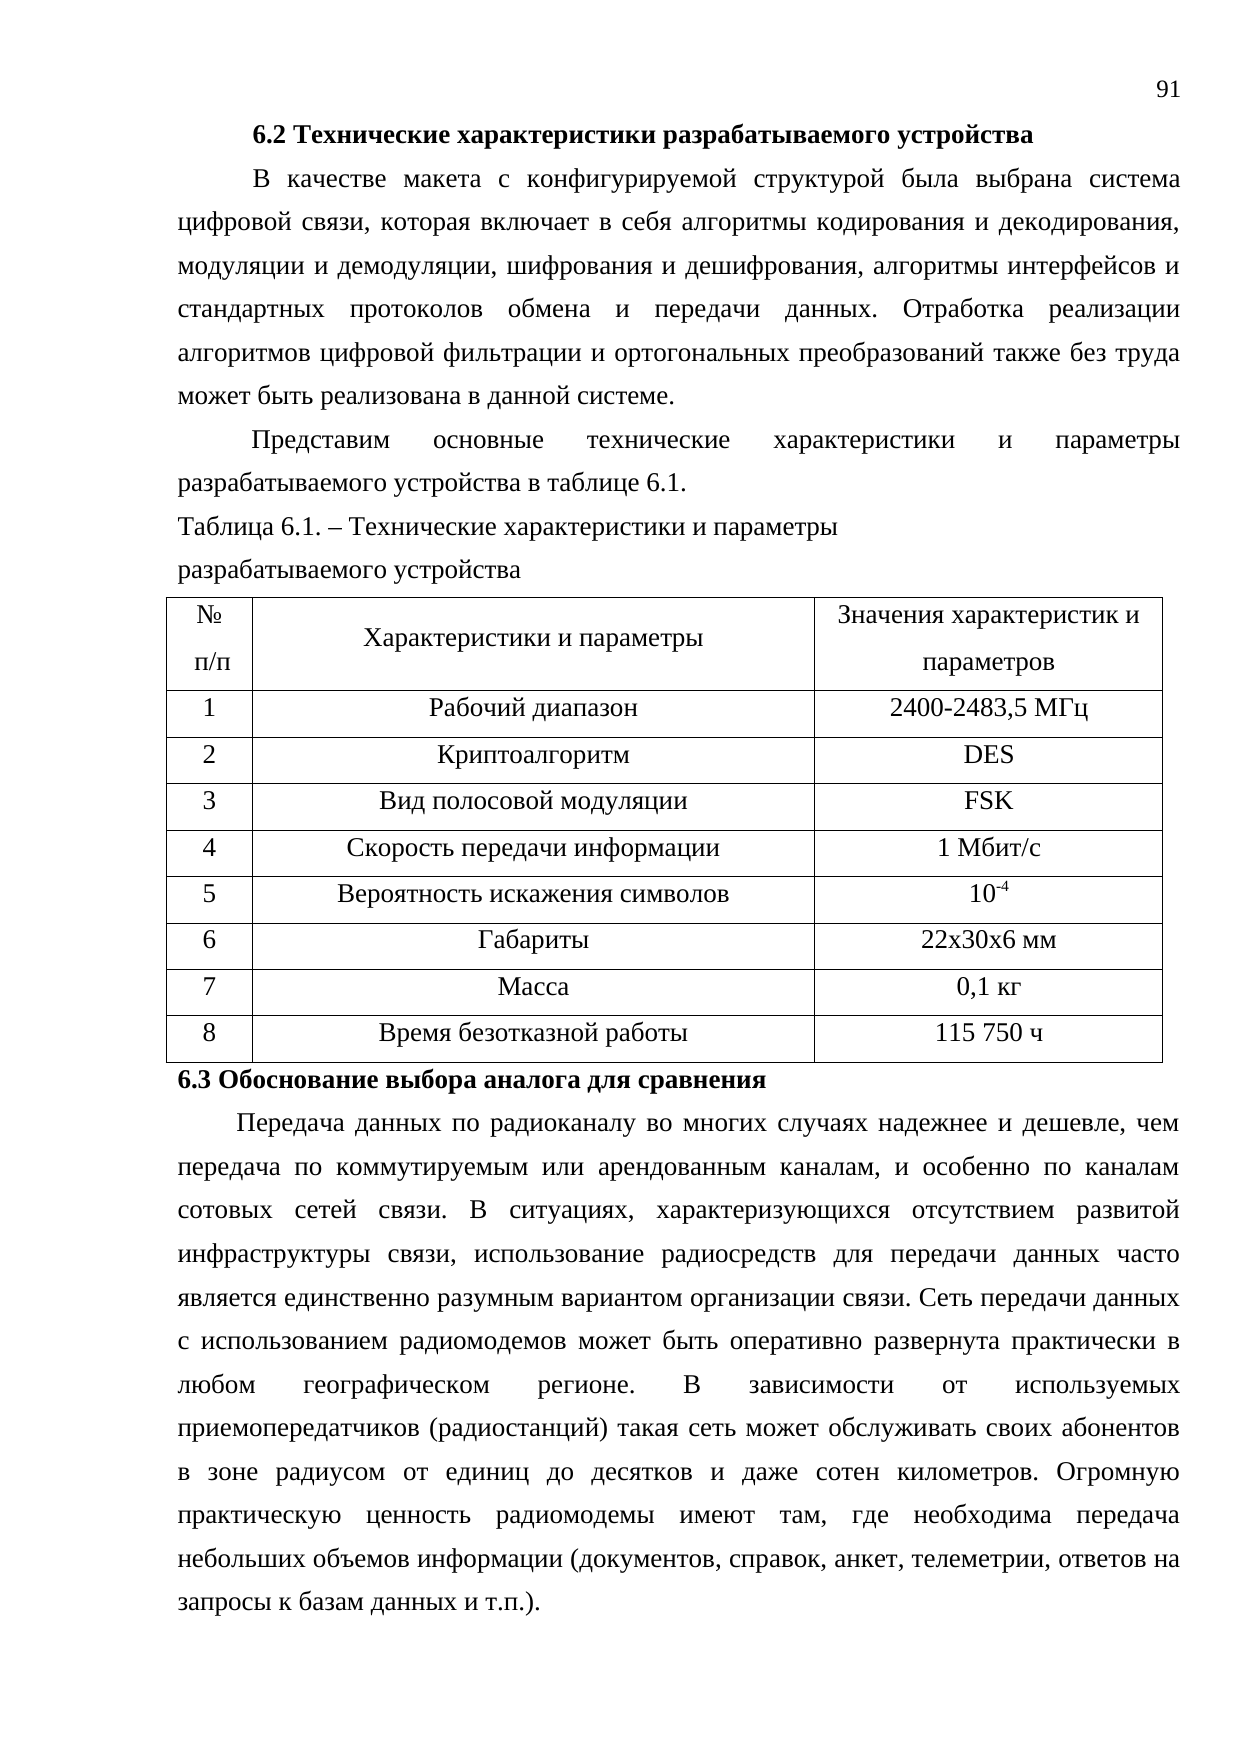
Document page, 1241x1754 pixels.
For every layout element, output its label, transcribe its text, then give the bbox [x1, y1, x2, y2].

table_cell FSK [815, 784, 1162, 829]
text разрабатываемого устройства [177, 553, 1181, 585]
table_cell Время безотказной работы [253, 1016, 814, 1062]
table_cell Криптоалгоритм [253, 738, 814, 783]
text В качестве макета с конфигурируемой структурой была выбрана система цифровой связи, которая включает в себя алгоритмы кодирования и декодирования, модуляции и демодуляции, шифрования и дешифрования, алгоритмы интерфейсов и стандартных протоколов обмена и передачи данных. Отработка реализации алгоритмов цифровой фильтрации и ортогональных преобразований также без труда может быть реализована в данной системе. [177, 162, 1181, 411]
table_cell 4 [167, 831, 252, 876]
table_cell 2 [167, 738, 252, 783]
table_cell Скорость передачи информации [253, 831, 814, 876]
table_cell 1 Мбит/с [815, 831, 1162, 876]
text Таблица 6.1. – Технические характеристики и параметры [177, 510, 1181, 541]
text Передача данных по радиоканалу во многих случаях надежнее и дешевле, чем передача по коммутируемым или арендованным каналам, и особенно по каналам сотовых сетей связи. В ситуациях, характеризующихся отсутствием развитой инфраструктуры связи, использование радиосредств для передачи данных часто является единственно разумным вариантом организации связи. Сеть передачи данных с использованием радиомодемов может быть оперативно развернута практически в любом географическом регионе. В зависимости от используемых приемопередатчиков (радиостанций) такая сеть может обслуживать своих абонентов в зоне радиусом от единиц до десятков и даже сотен километров. Огромную практическую ценность радиомодемы имеют там, где необходима передача небольших объемов информации (документов, справок, анкет, телеметрии, ответов на запросы к базам данных и т.п.). [177, 1106, 1181, 1617]
table_header Характеристики и параметры [253, 598, 814, 690]
table_cell 6 [167, 924, 252, 969]
table_cell 7 [167, 970, 252, 1015]
table_cell 115 750 ч [815, 1016, 1162, 1062]
subtitle 6.3 Обоснование выбора аналога для сравнения [177, 1063, 1181, 1094]
table_cell 10-4 [815, 877, 1162, 922]
table_cell 2400-2483,5 МГц [815, 691, 1162, 737]
table_cell Рабочий диапазон [253, 691, 814, 737]
table_cell 3 [167, 784, 252, 829]
table_cell 8 [167, 1016, 252, 1062]
table_cell Вероятность искажения символов [253, 877, 814, 922]
table_header № п/п [167, 598, 252, 690]
table_cell Габариты [253, 924, 814, 969]
table_cell DES [815, 738, 1162, 783]
table_cell 22х30х6 мм [815, 924, 1162, 969]
table_header Значения характеристик и параметров [815, 598, 1162, 690]
text Представим основные технические характеристики и параметры разрабатываемого устройства в таблице 6.1. [177, 423, 1181, 498]
table_cell [815, 970, 1162, 1015]
subtitle 6.2 Технические характеристики разрабатываемого устройства [177, 118, 1181, 149]
table_cell 5 [167, 877, 252, 922]
table_cell 1 [167, 691, 252, 737]
table_cell Масса [253, 970, 814, 1015]
table_cell Вид полосовой модуляции [253, 784, 814, 829]
